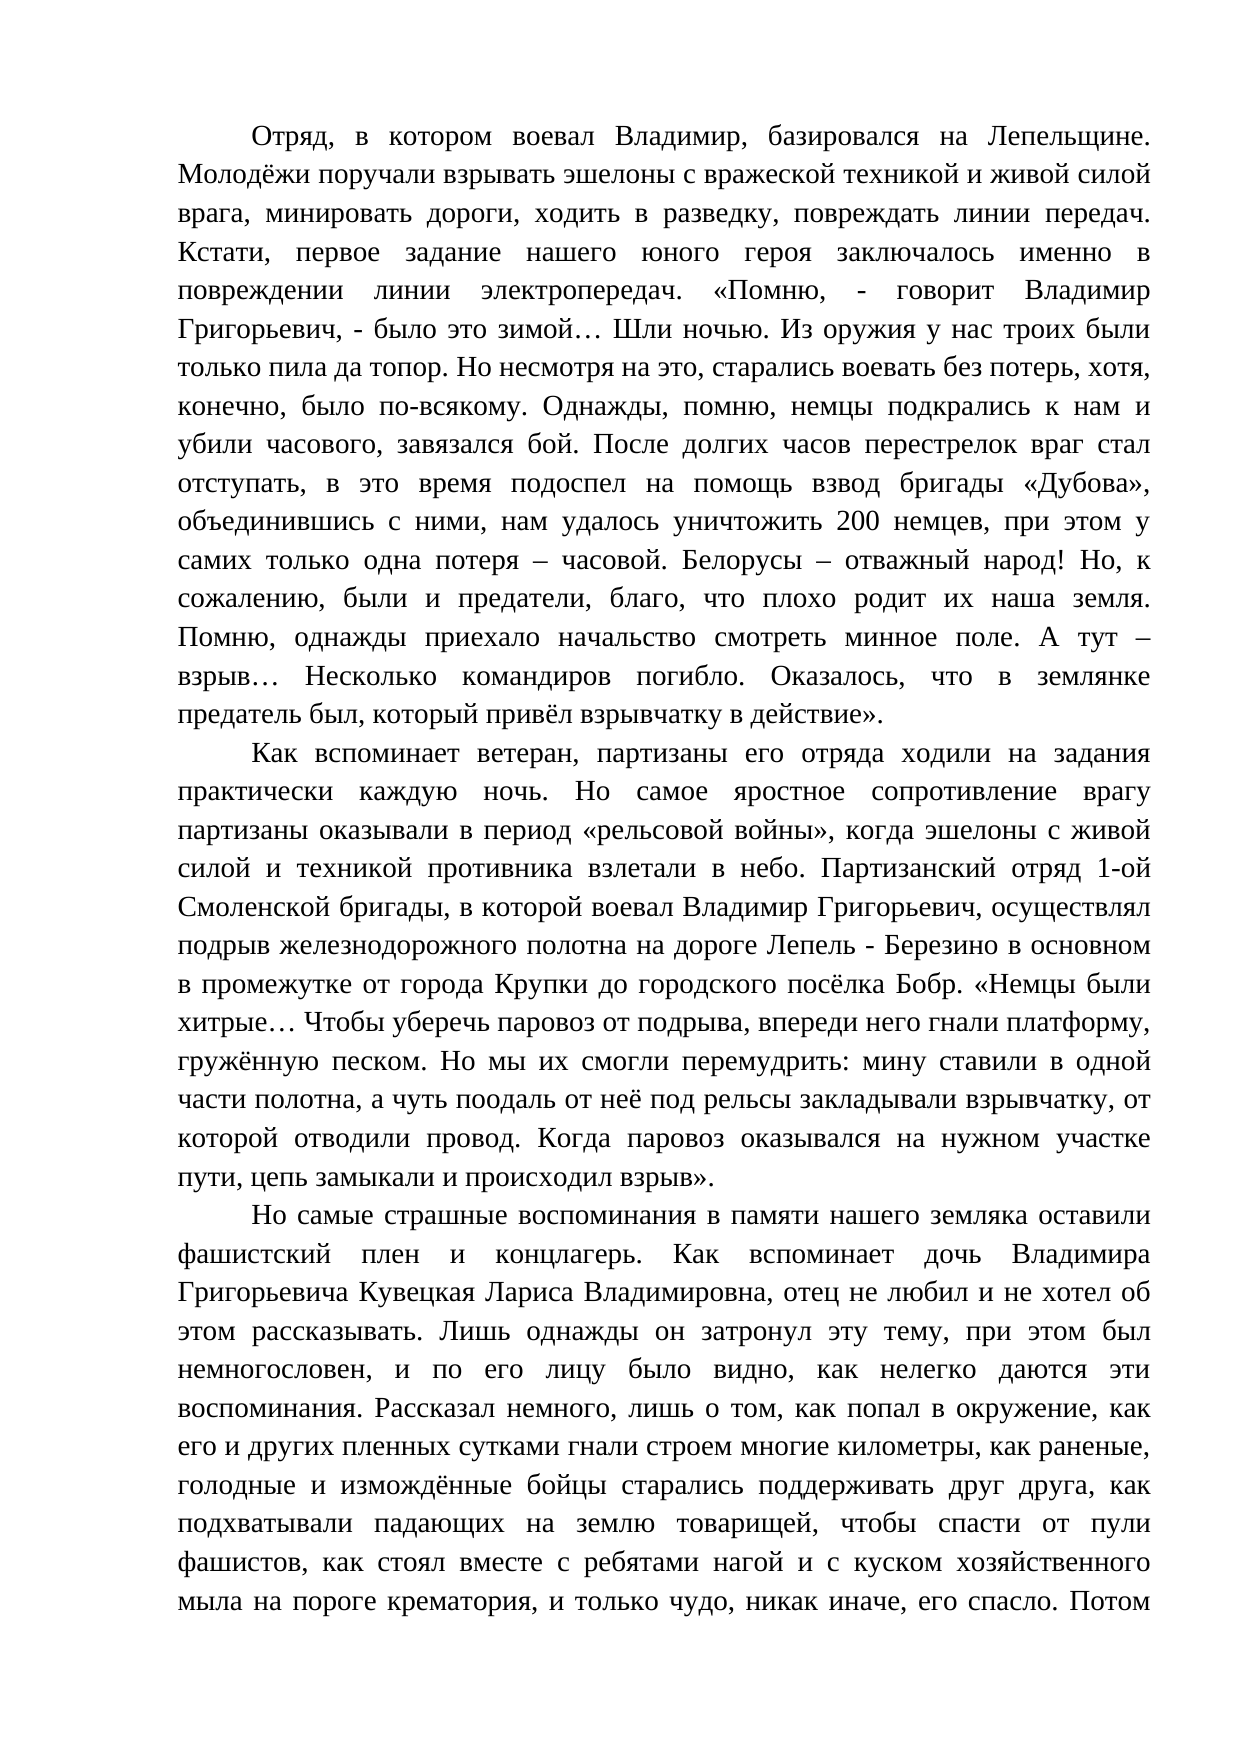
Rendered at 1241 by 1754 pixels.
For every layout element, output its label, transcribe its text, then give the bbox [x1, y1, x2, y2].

text Как вспоминает ветеран, партизаны его отряда ходили на задания практически каждую ночь. Но самое яростное сопротивление врагу партизаны оказывали в период «рельсовой войны», когда эшелоны с живой силой и техникой противника взлетали в небо. Партизанский отряд 1-ой Смоленской бригады, в которой воевал Владимир Григорьевич, осуществлял подрыв железнодорожного полотна на дороге Лепель - Березино в основном в промежутке от города Крупки до городского посёлка Бобр. «Немцы были хитрые… Чтобы уберечь паровоз от подрыва, впереди него гнали платформу, гружённую песком. Но мы их смогли перемудрить: мину ставили в одной части полотна, а чуть поодаль от неё под рельсы закладывали взрывчатку, от которой отводили провод. Когда паровоз оказывался на нужном участке пути, цепь замыкали и происходил взрыв». [177, 735, 1152, 1192]
text Отряд, в котором воевал Владимир, базировался на Лепельщине. Молодёжи поручали взрывать эшелоны с вражеской техникой и живой силой врага, минировать дороги, ходить в разведку, повреждать линии передач. Кстати, первое задание нашего юного героя заключалось именно в повреждении линии электропередач. «Помню, - говорит Владимир Григорьевич, - было это зимой… Шли ночью. Из оружия у нас троих были только пила да топор. Но несмотря на это, старались воевать без потерь, хотя, конечно, было по-всякому. Однажды, помню, немцы подкрались к нам и убили часового, завязался бой. После долгих часов перестрелок враг стал отступать, в это время подоспел на помощь взвод бригады «Дубова», объединившись с ними, нам удалось уничтожить 200 немцев, при этом у самих только одна потеря – часовой. Белорусы – отважный народ! Но, к сожалению, были и предатели, благо, что плохо родит их наша земля. Помню, однажды приехало начальство смотреть минное поле. А тут – взрыв… Несколько командиров погибло. Оказалось, что в землянке предатель был, который привёл взрывчатку в действие». [177, 118, 1152, 730]
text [177, 1197, 1152, 1616]
